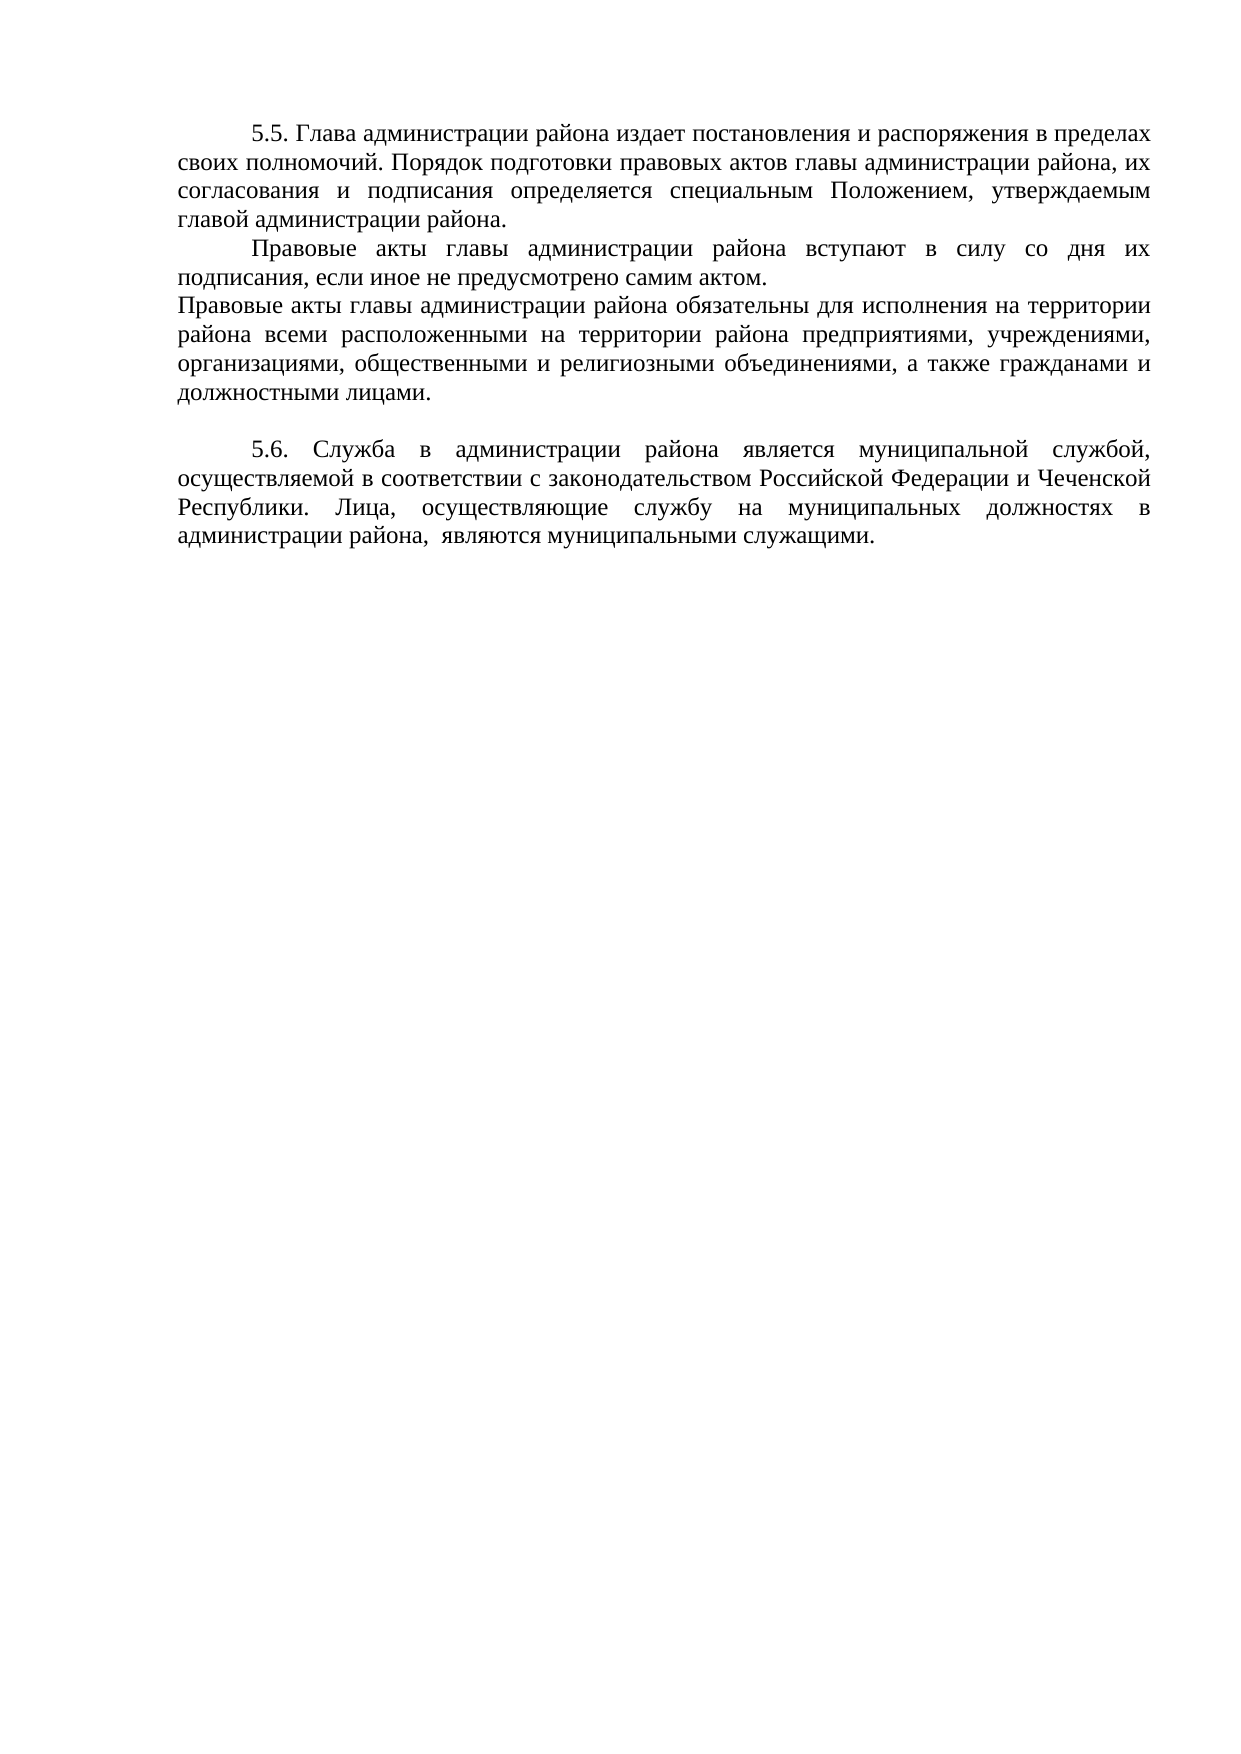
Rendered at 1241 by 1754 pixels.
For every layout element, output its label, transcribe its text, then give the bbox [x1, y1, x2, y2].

text Правовые акты главы администрации района обязательны для исполнения на территории района всеми расположенными на территории района предприятиями, учреждениями, организациями, общественными и религиозными объединениями, а также гражданами и должностными лицами. [177, 291, 1152, 406]
text 5.5. Глава администрации района издает постановления и распоряжения в пределах своих полномочий. Порядок подготовки правовых актов главы администрации района, их согласования и подписания определяется специальным Положением, утверждаемым главой администрации района. [177, 118, 1152, 233]
text 5.6. Служба в администрации района является муниципальной службой, осуществляемой в соответствии с законодательством Российской Федерации и Чеченской Республики. Лица, осуществляющие службу на муниципальных должностях в администрации района, являются муниципальными служащими. [177, 434, 1152, 549]
text Правовые акты главы администрации района вступают в силу со дня их подписания, если иное не предусмотрено самим актом. [177, 233, 1152, 291]
